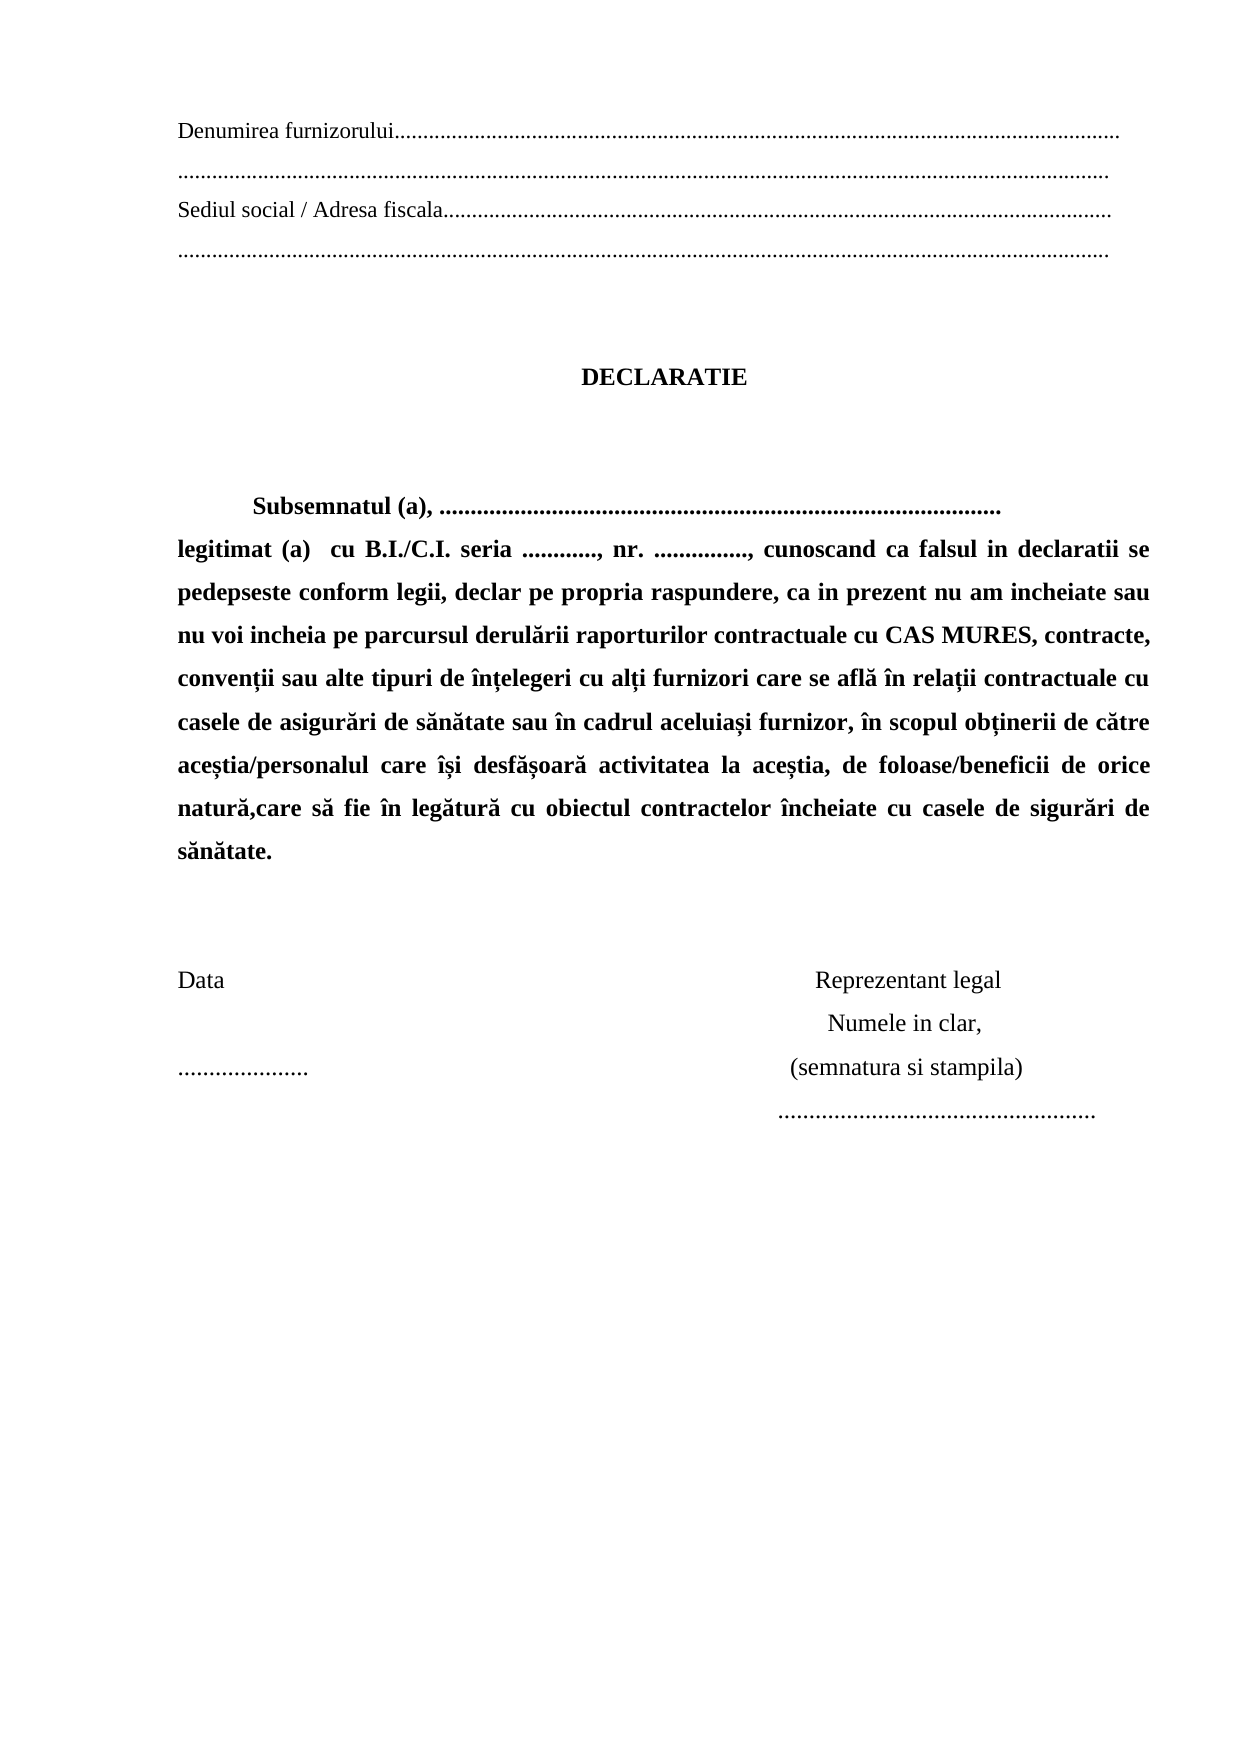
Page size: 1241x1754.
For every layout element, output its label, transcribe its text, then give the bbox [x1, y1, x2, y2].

text Declaratie [177, 362, 1152, 390]
text Data Reprezentant legal [177, 965, 1152, 994]
text Sediul social / Adresa fiscala..................................................................................................................... [177, 196, 1152, 223]
text ................................................................................................................................................................... [177, 236, 1152, 262]
text ..................... (semnatura si stampila) [177, 1052, 1152, 1080]
text Denumirea furnizorului............................................................................................................................... [177, 117, 1152, 144]
text ................................................... [177, 1095, 1152, 1123]
text ................................................................................................................................................................... [177, 157, 1152, 183]
text Numele in clar, [177, 1008, 1152, 1037]
text Subsemnatul (a), .......................................................................................... [177, 491, 1152, 520]
text legitimat (a) cu B.I./C.I. seria ............, nr. ..............., cunoscand ca falsul in declaratii se pedepseste conform legii, declar pe propria raspundere, ca in prezent nu am incheiate sau nu voi incheia pe parcursul derulării raporturilor contractuale cu CAS MURES, contracte, convenții sau alte tipuri de înțelegeri cu alți furnizori care se află în relații contractuale cu casele de asigurări de sănătate sau în cadrul aceluiași furnizor, în scopul obținerii de către aceștia/personalul care își desfășoară activitatea la aceștia, de foloase/beneficii de orice natură,care să fie în legătură cu obiectul contractelor încheiate cu casele de sigurări de sănătate. [177, 534, 1152, 865]
